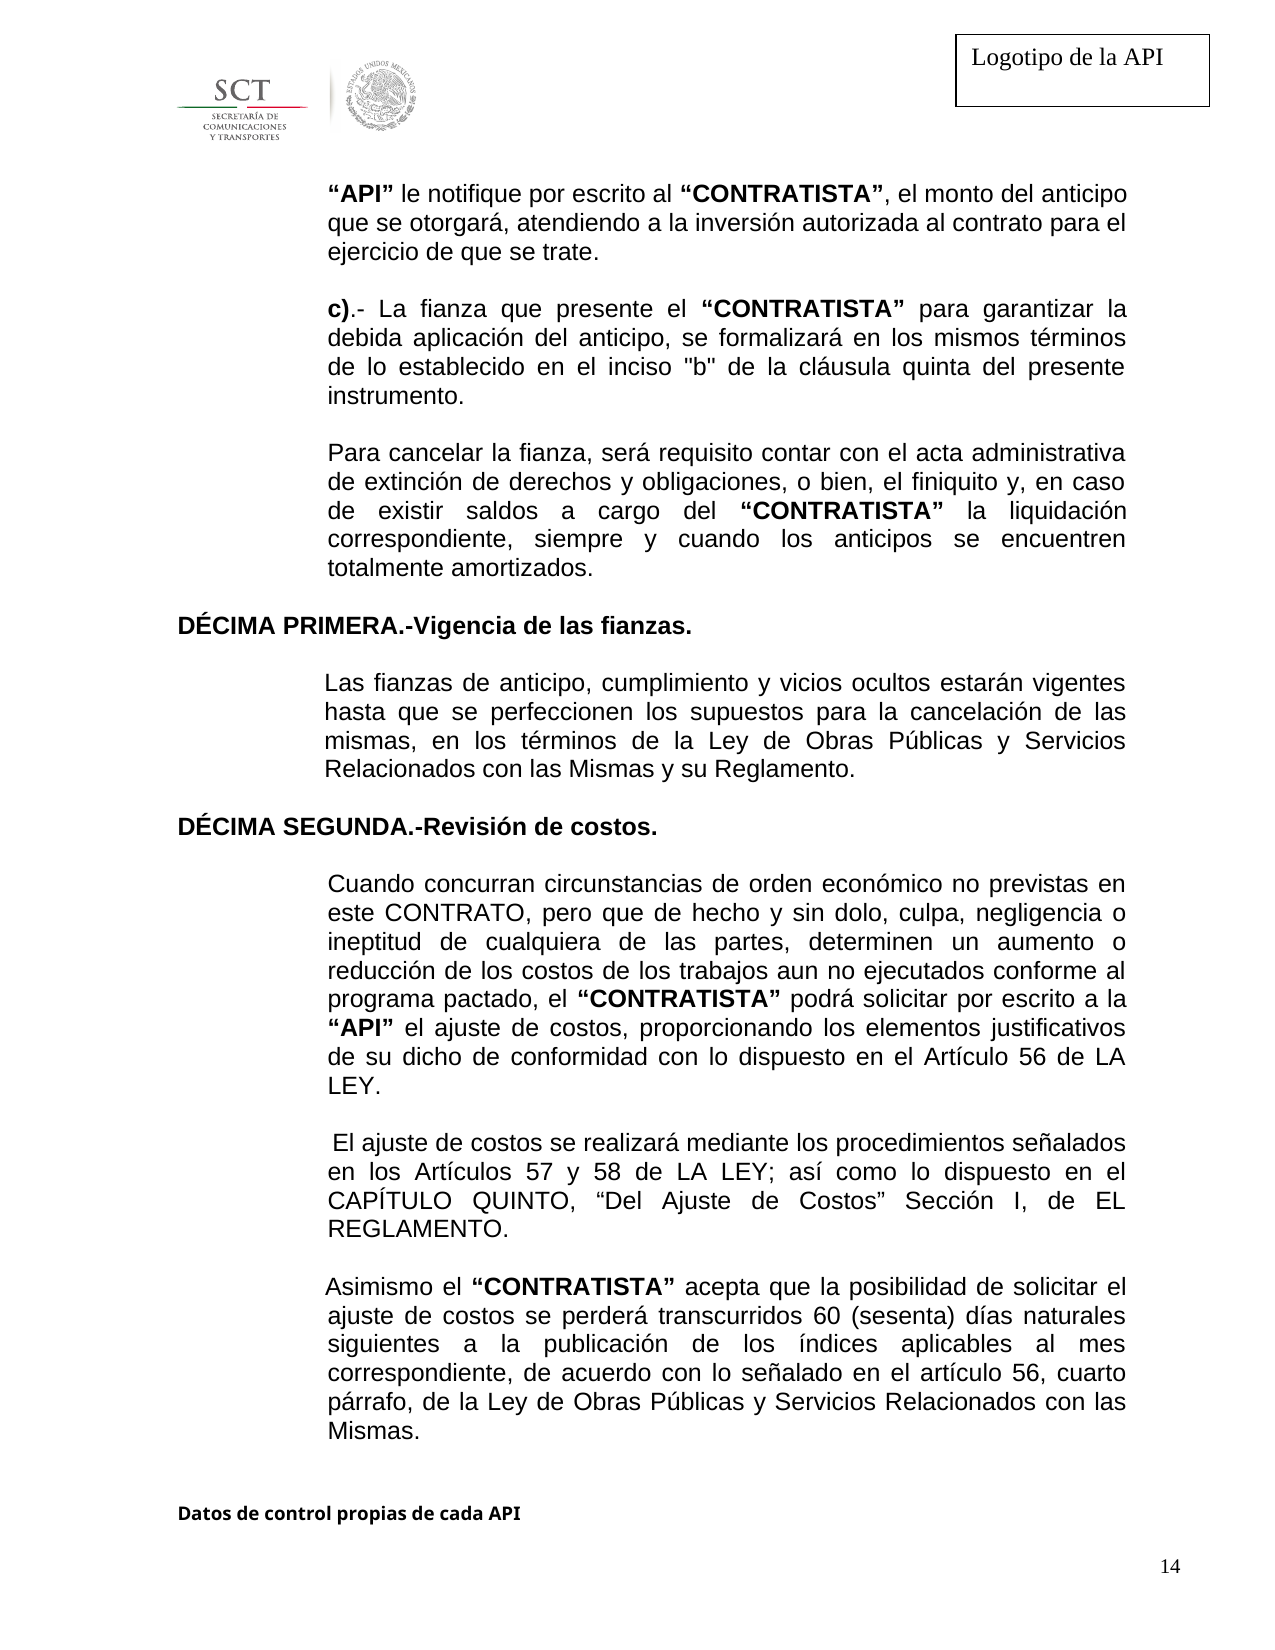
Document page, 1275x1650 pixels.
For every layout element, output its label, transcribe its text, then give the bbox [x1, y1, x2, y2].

text DÉCIMA SEGUNDA.-Revisión de costos. [177, 812, 1127, 841]
text Las fianzas de anticipo, cumplimiento y vicios ocultos estarán vigentes hasta que se perfeccionen los supuestos para la cancelación de las mismas, en los términos de la Ley de Obras Públicas y Servicios Relacionados con las Mismas y su Reglamento. [324, 668, 1127, 783]
text DÉCIMA PRIMERA.-Vigencia de las fianzas. [177, 611, 1127, 639]
text El ajuste de costos se realizará mediante los procedimientos señalados en los Artículos 57 y 58 de LA LEY; así como lo dispuesto en el CAPÍTULO QUINTO, “Del Ajuste de Costos” Sección I, de EL REGLAMENTO. [325, 1128, 1127, 1243]
text Asimismo el “CONTRATISTA” acepta que la posibilidad de solicitar el ajuste de costos se perderá transcurridos 60 (sesenta) días naturales siguientes a la publicación de los índices aplicables al mes correspondiente, de acuerdo con lo señalado en el artículo 56, cuarto párrafo, de la Ley de Obras Públicas y Servicios Relacionados con las Mismas. [325, 1272, 1127, 1444]
text c).- La fianza que presente el “CONTRATISTA” para garantizar la debida aplicación del anticipo, se formalizará en los mismos términos de lo establecido en el inciso "b" de la cláusula quinta del presente instrumento. [327, 294, 1127, 409]
text Para cancelar la fianza, será requisito contar con el acta administrativa de extinción de derechos y obligaciones, o bien, el finiquito y, en caso de existir saldos a cargo del “CONTRATISTA” la liquidación correspondiente, siempre y cuando los anticipos se encuentren totalmente amortizados. [327, 438, 1127, 582]
text Cuando concurran circunstancias de orden económico no previstas en este CONTRATO, pero que de hecho y sin dolo, culpa, negligencia o ineptitud de cualquiera de las partes, determinen un aumento o reducción de los costos de los trabajos aun no ejecutados conforme al programa pactado, el “CONTRATISTA” podrá solicitar por escrito a la “API” el ajuste de costos, proporcionando los elementos justificativos de su dicho de conformidad con lo dispuesto en el Artículo 56 de LA LEY. [177, 869, 1127, 1099]
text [327, 179, 1127, 266]
